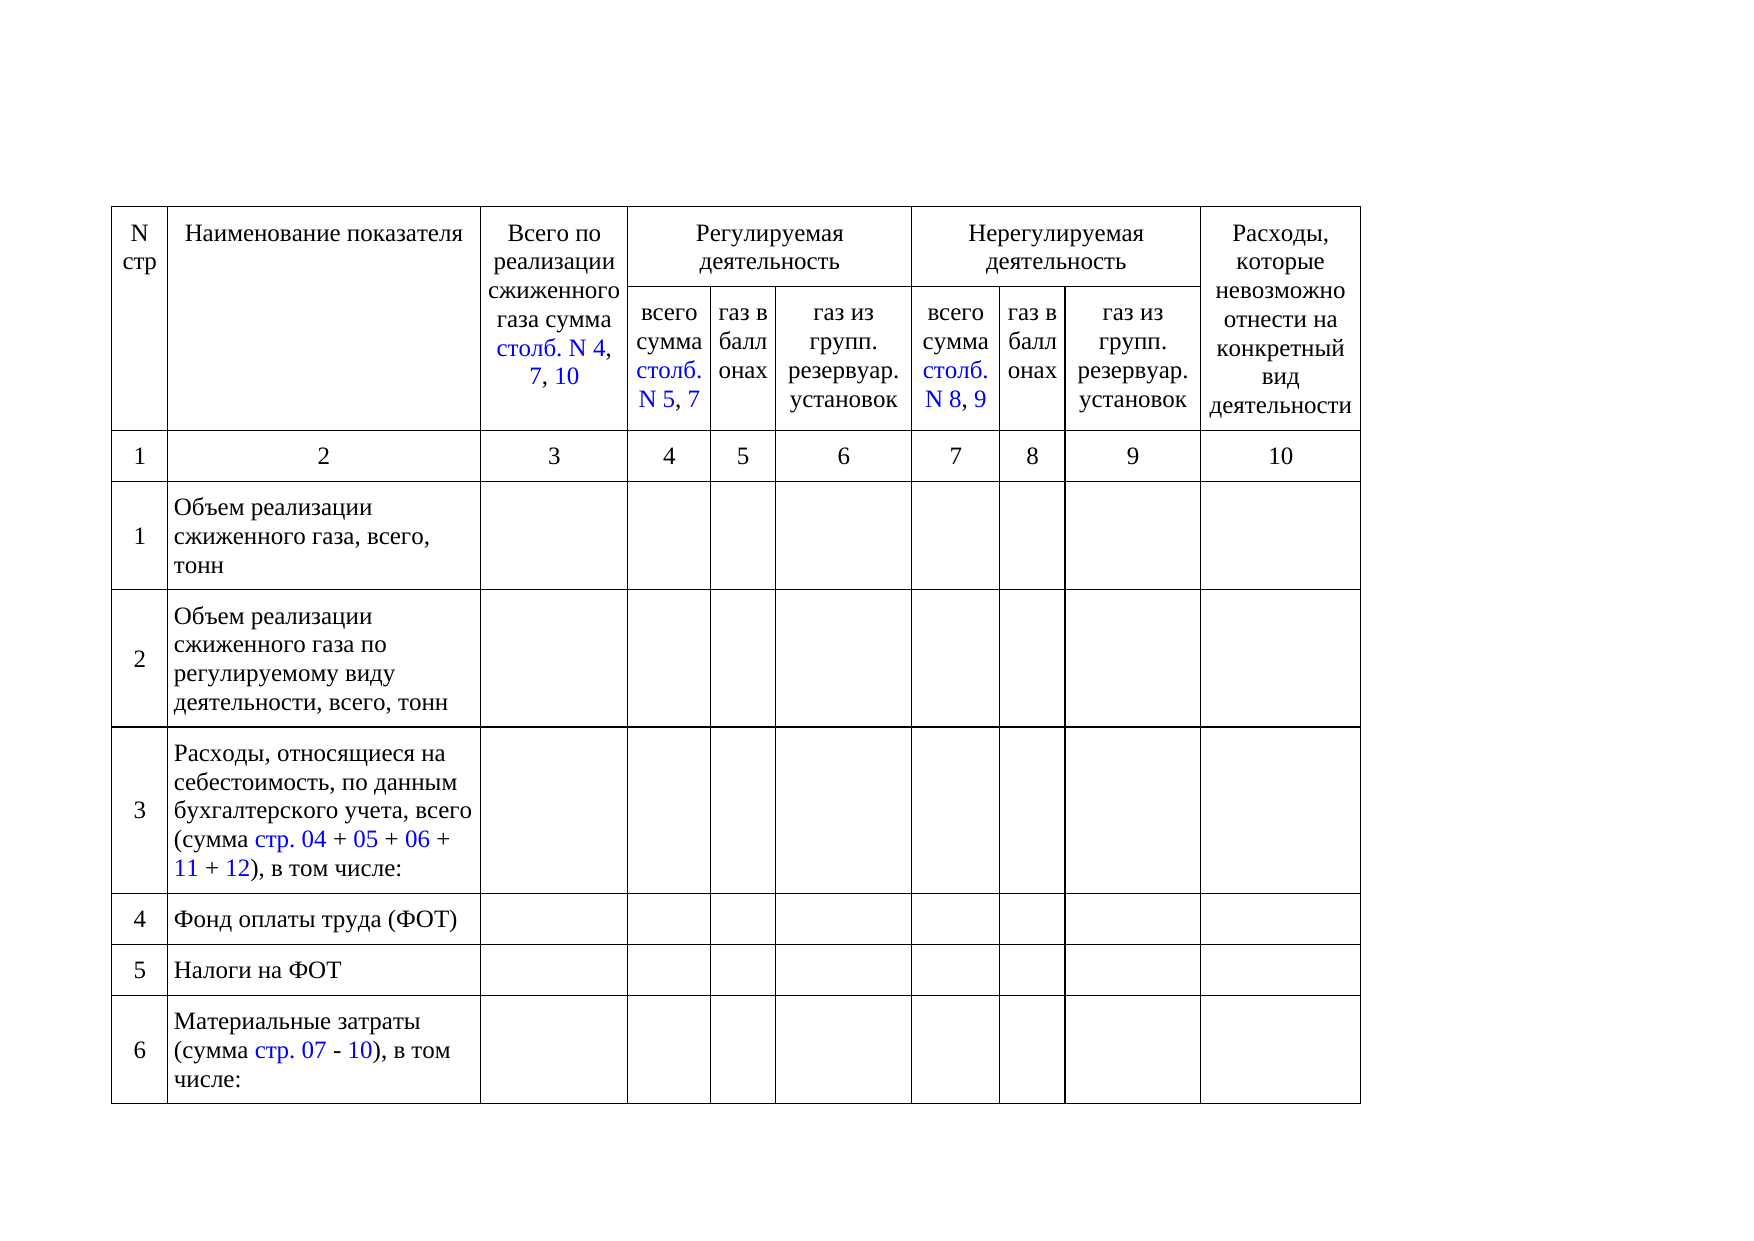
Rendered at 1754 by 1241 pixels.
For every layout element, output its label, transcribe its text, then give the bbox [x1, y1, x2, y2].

table_cell Расходы, относящиеся на себестоимость, по данным бухгалтерского учета, всего (сумма стр. 04 + 05 + 06 + 11 + 12), в том числе: [168, 728, 480, 892]
table_cell [1201, 728, 1360, 892]
table_cell 1 [112, 431, 167, 481]
table_cell [776, 894, 911, 943]
table_cell [711, 728, 775, 892]
table_cell 3 [112, 728, 167, 892]
table_cell [1201, 894, 1360, 943]
table_cell [711, 894, 775, 943]
table_cell [1000, 945, 1064, 994]
table_cell [481, 728, 627, 892]
table_cell [481, 945, 627, 994]
table_cell 2 [168, 431, 480, 481]
table_cell 8 [1000, 431, 1064, 481]
table_cell 10 [1201, 431, 1360, 481]
table_cell газ из групп. резервуар. установок [776, 287, 911, 429]
table_cell [1000, 996, 1064, 1103]
table_cell [1000, 728, 1064, 892]
table_cell 6 [776, 431, 911, 481]
table_cell [481, 482, 627, 589]
table_cell [711, 996, 775, 1103]
table_cell 1 [112, 482, 167, 589]
table_cell 4 [112, 894, 167, 943]
table_cell Материальные затраты (сумма стр. 07 - 10), в том числе: [168, 996, 480, 1103]
table_cell [776, 728, 911, 892]
table_cell Фонд оплаты труда (ФОТ) [168, 894, 480, 943]
table_cell [912, 945, 999, 994]
table_header Наименование показателя [168, 207, 480, 429]
table_cell [776, 996, 911, 1103]
table_header Расходы, которые невозможно отнести на конкретный вид деятельности [1201, 207, 1360, 429]
table_header Всего по реализации сжиженного газа сумма столб. N 4, 7, 10 [481, 207, 627, 429]
table_cell [481, 894, 627, 943]
table_cell [912, 894, 999, 943]
table_cell всего сумма столб. N 8, 9 [912, 287, 999, 429]
table_cell [1066, 590, 1200, 726]
table_cell [1066, 482, 1200, 589]
table_cell [1201, 945, 1360, 994]
table_cell [1201, 996, 1360, 1103]
table_cell [481, 590, 627, 726]
table_cell всего сумма столб. N 5, 7 [628, 287, 710, 429]
table_cell [628, 590, 710, 726]
table_header Регулируемая деятельность [628, 207, 911, 286]
table_cell Объем реализации сжиженного газа, всего, тонн [168, 482, 480, 589]
table_cell [711, 945, 775, 994]
table_cell [628, 894, 710, 943]
table_cell [776, 945, 911, 994]
table_cell [628, 482, 710, 589]
table_cell [1066, 894, 1200, 943]
table_cell 7 [912, 431, 999, 481]
table_cell [1000, 590, 1064, 726]
table_cell [1066, 945, 1200, 994]
table_cell [628, 996, 710, 1103]
table_cell 2 [112, 590, 167, 726]
table_header N стр [112, 207, 167, 429]
table_cell [1066, 996, 1200, 1103]
table_cell 5 [112, 945, 167, 994]
table_cell Объем реализации сжиженного газа по регулируемому виду деятельности, всего, тонн [168, 590, 480, 726]
table_cell [711, 590, 775, 726]
table_cell Налоги на ФОТ [168, 945, 480, 994]
table_cell [628, 728, 710, 892]
table_cell 9 [1066, 431, 1200, 481]
table_cell [628, 945, 710, 994]
table_cell газ в баллонах [1000, 287, 1064, 429]
table_cell [1201, 482, 1360, 589]
table_cell [1201, 590, 1360, 726]
table_cell 3 [481, 431, 627, 481]
table_cell [481, 996, 627, 1103]
table_cell газ из групп. резервуар. установок [1066, 287, 1200, 429]
table_cell [776, 590, 911, 726]
table_cell [711, 482, 775, 589]
table_cell [912, 482, 999, 589]
table_cell 6 [112, 996, 167, 1103]
table_cell [912, 590, 999, 726]
table_cell [912, 728, 999, 892]
table_cell [1066, 728, 1200, 892]
table_header Нерегулируемая деятельность [912, 207, 1200, 286]
table_cell [776, 482, 911, 589]
table_cell [912, 996, 999, 1103]
table_cell [1000, 482, 1064, 589]
table_cell 5 [711, 431, 775, 481]
table_cell газ в баллонах [711, 287, 775, 429]
table_cell 4 [628, 431, 710, 481]
table_cell [1000, 894, 1064, 943]
